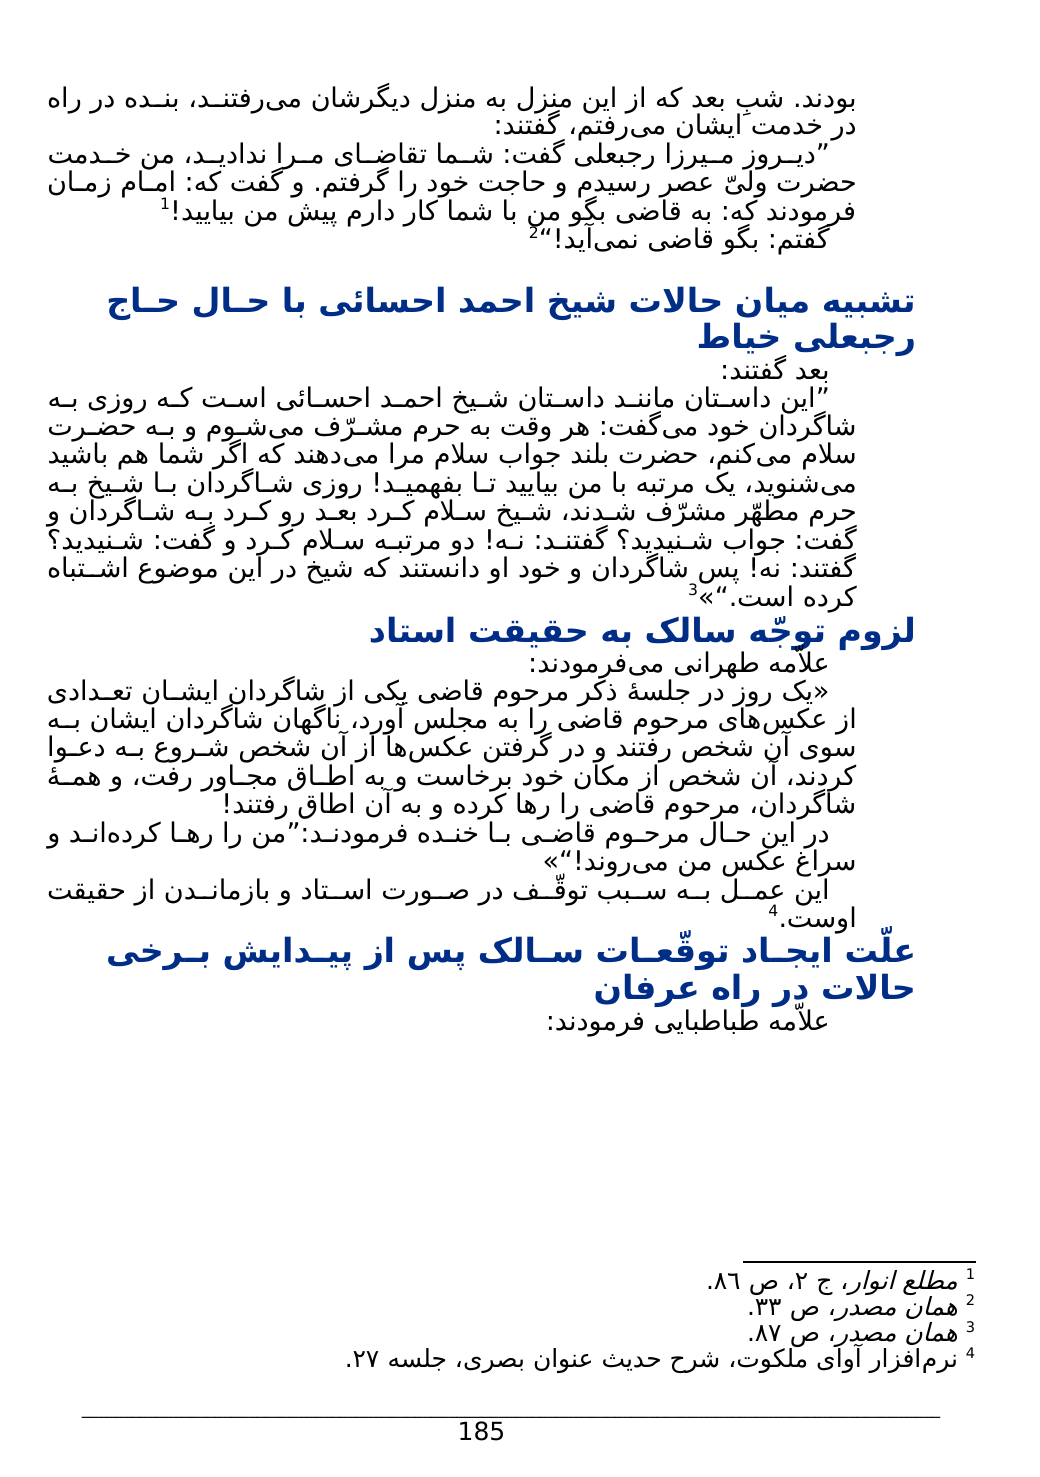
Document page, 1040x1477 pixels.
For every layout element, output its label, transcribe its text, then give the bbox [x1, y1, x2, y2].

subtitle لزوم توجّه سالک به حقیقت استاد [106, 613, 916, 649]
text بعد گفتند: [47, 357, 857, 385]
text این عمل به سبب توقّف در صورت استاد و بازماندن از حقیقت اوست. [47, 877, 857, 933]
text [47, 84, 857, 141]
text گفتم: بگو قاضی نمی‌آید!“ [47, 226, 857, 255]
text علاّمه طهرانی می‌فرمودند: [47, 649, 857, 678]
text علاّمه طباطبایی فرمودند: [47, 1007, 857, 1036]
text ”این داستان مانند داستان شیخ احمد احسائی است که روزی به شاگردان خود می‌گفت: هر وقت به حرم مشرّف می‌شوم و به حضرت سلام می‌کنم، حضرت بلند جواب سلام مرا می‌دهند که اگر شما هم باشید می‌شنوید، یک‌ مرتبه با من بیایید تا بفهمید! روزی شاگردان با شیخ به حرم مطهّر مشرّف شدند، شیخ سلام کرد بعد رو کرد به شاگردان و گفت: جواب شنیدید؟ گفتند: نه! دو مرتبه سلام کرد و گفت: شنیدید؟ گفتند: نه! پس شاگردان و خود او دانستند که شیخ در این موضوع اشتباه کرده است.“» [47, 385, 857, 613]
subtitle تشبیه میان حالات شیخ احمد احسائی با حال حاج رجبعلی خیاط [106, 283, 916, 357]
text در این حال مرحوم قاضی با خنده فرمودند:”من را رها کرده‌اند و سراغ عکس من می‌روند!“» [47, 820, 857, 877]
text «یک روز در جلسۀ ذکر مرحوم قاضی یکی از شاگردان ایشان تعدادی از عکس‌های مرحوم قاضی را به مجلس آورد، ناگهان شاگردان ایشان به سوی آن شخص رفتند و در گرفتن عکس‌ها از آن شخص شروع به دعوا کردند، آن شخص از مکان خود برخاست و به اطاق مجاور رفت، و همۀ شاگردان، مرحوم قاضی را رها کرده و به آن اطاق رفتند! [47, 678, 857, 820]
text ”دیروز میرزا رجبعلی گفت: شما تقاضای مرا ندادید، من خدمت حضرت ولیّ عصر رسیدم و حاجت خود را گرفتم. و گفت که: امام زمان فرمودند که: به قاضی بگو من با شما کار دارم پیش من بیایید! [47, 141, 857, 226]
subtitle علّت ایجاد توقّعات سالک پس از پیدایش برخی حالات در راه عرفان [106, 933, 916, 1007]
